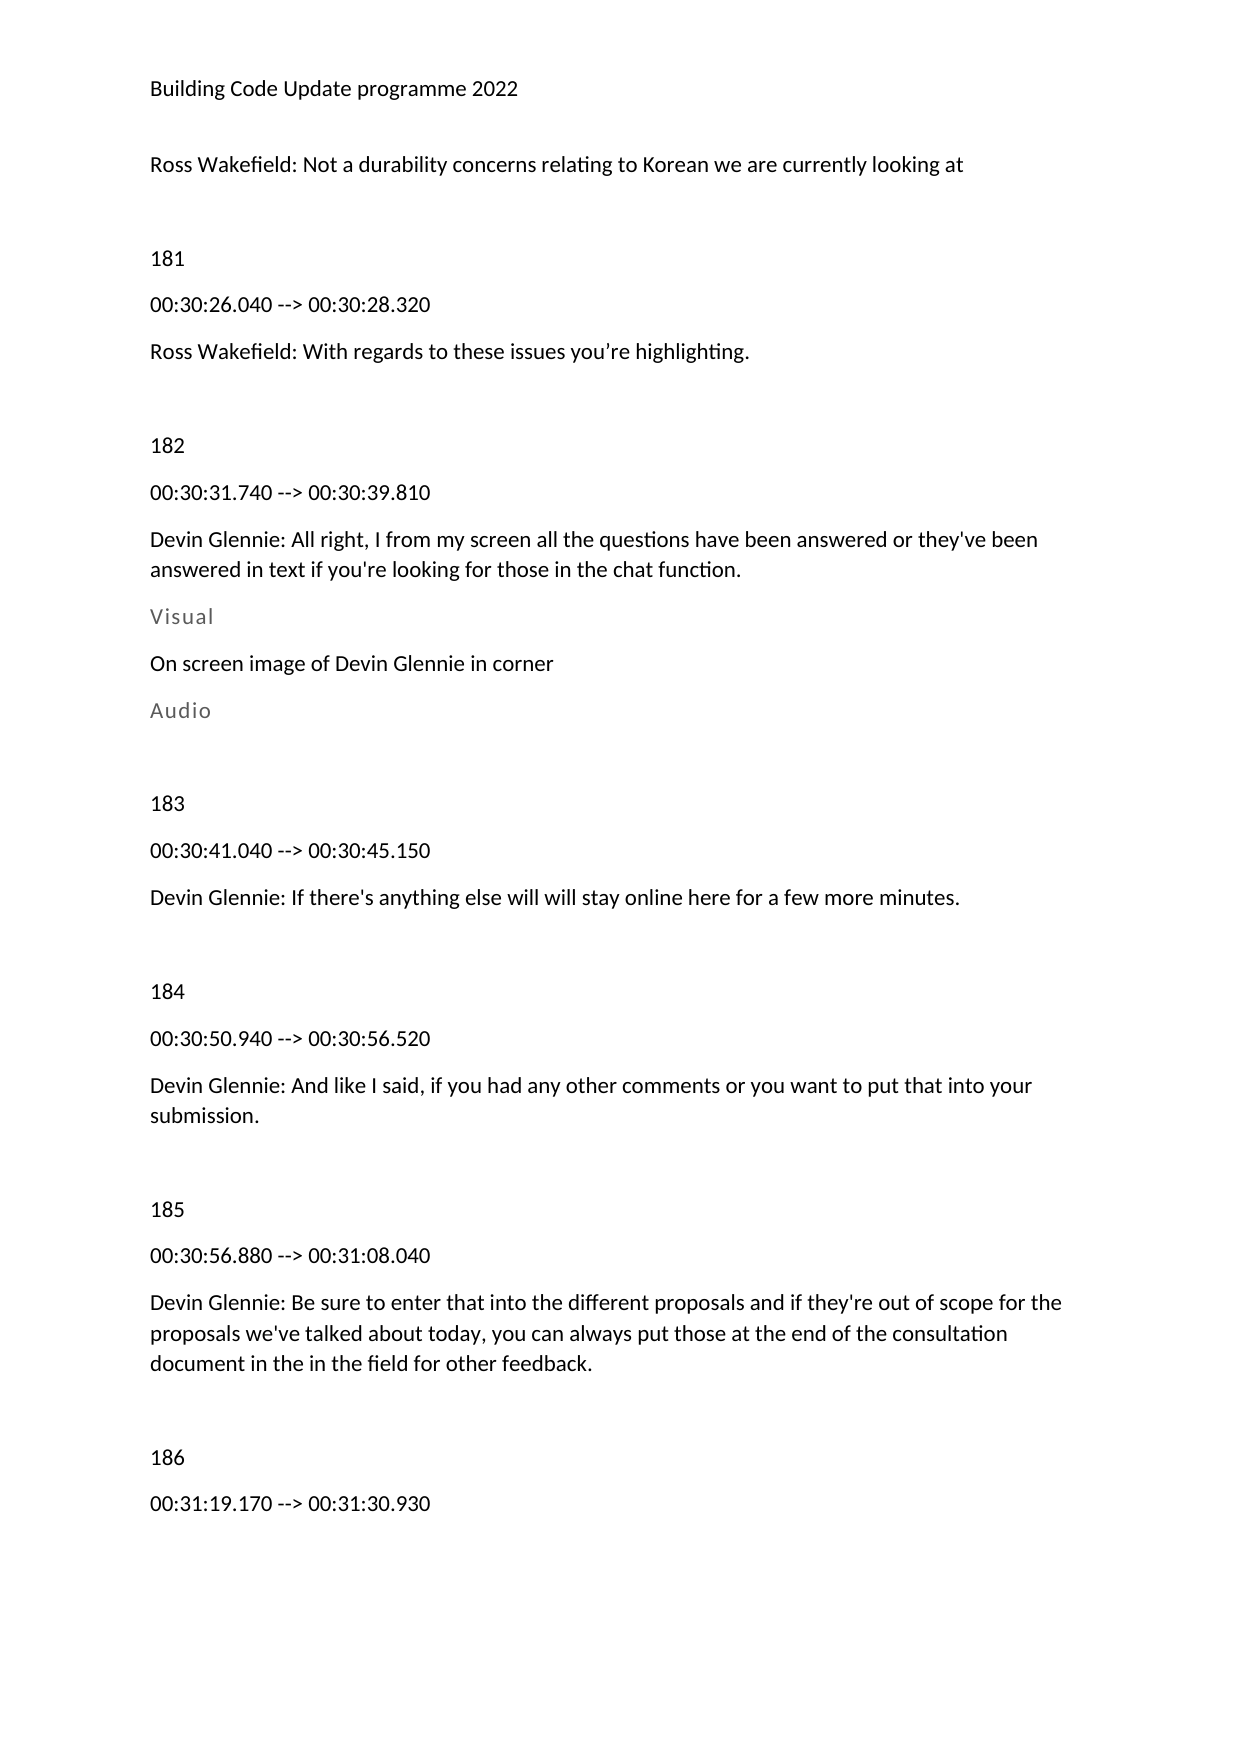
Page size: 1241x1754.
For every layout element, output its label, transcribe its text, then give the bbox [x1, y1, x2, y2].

text 00:31:19.170 --> 00:31:30.930 [150, 1489, 1090, 1518]
text 182 [150, 431, 1090, 459]
text Ross Wakefield: Not a durability concerns relating to Korean we are currently looking at [150, 150, 1090, 178]
text 186 [150, 1443, 1090, 1471]
text 00:30:26.040 --> 00:30:28.320 [150, 291, 1090, 319]
text 185 [150, 1195, 1090, 1223]
text 184 [150, 977, 1090, 1005]
subtitle Visual [150, 602, 1090, 630]
text 181 [150, 244, 1090, 272]
text Ross Wakefield: With regards to these issues you’re highlighting. [150, 337, 1090, 366]
text Devin Glennie: Be sure to enter that into the different proposals and if they're out of scope for the proposals we've talked about today, you can always put those at the end of the consultation document in the in the field for other feedback. [150, 1288, 1090, 1377]
text 00:30:41.040 --> 00:30:45.150 [150, 836, 1090, 864]
text Devin Glennie: If there's anything else will will stay online here for a few more minutes. [150, 883, 1090, 911]
text Devin Glennie: And like I said, if you had any other comments or you want to put that into your submission. [150, 1071, 1090, 1129]
subtitle Audio [150, 696, 1090, 724]
text 00:30:31.740 --> 00:30:39.810 [150, 478, 1090, 506]
text On screen image of Devin Glennie in corner [150, 649, 1090, 677]
text 183 [150, 789, 1090, 818]
text 00:30:56.880 --> 00:31:08.040 [150, 1242, 1090, 1270]
text Devin Glennie: All right, I from my screen all the questions have been answered or they've been answered in text if you're looking for those in the chat function. [150, 525, 1090, 583]
text 00:30:50.940 --> 00:30:56.520 [150, 1024, 1090, 1052]
